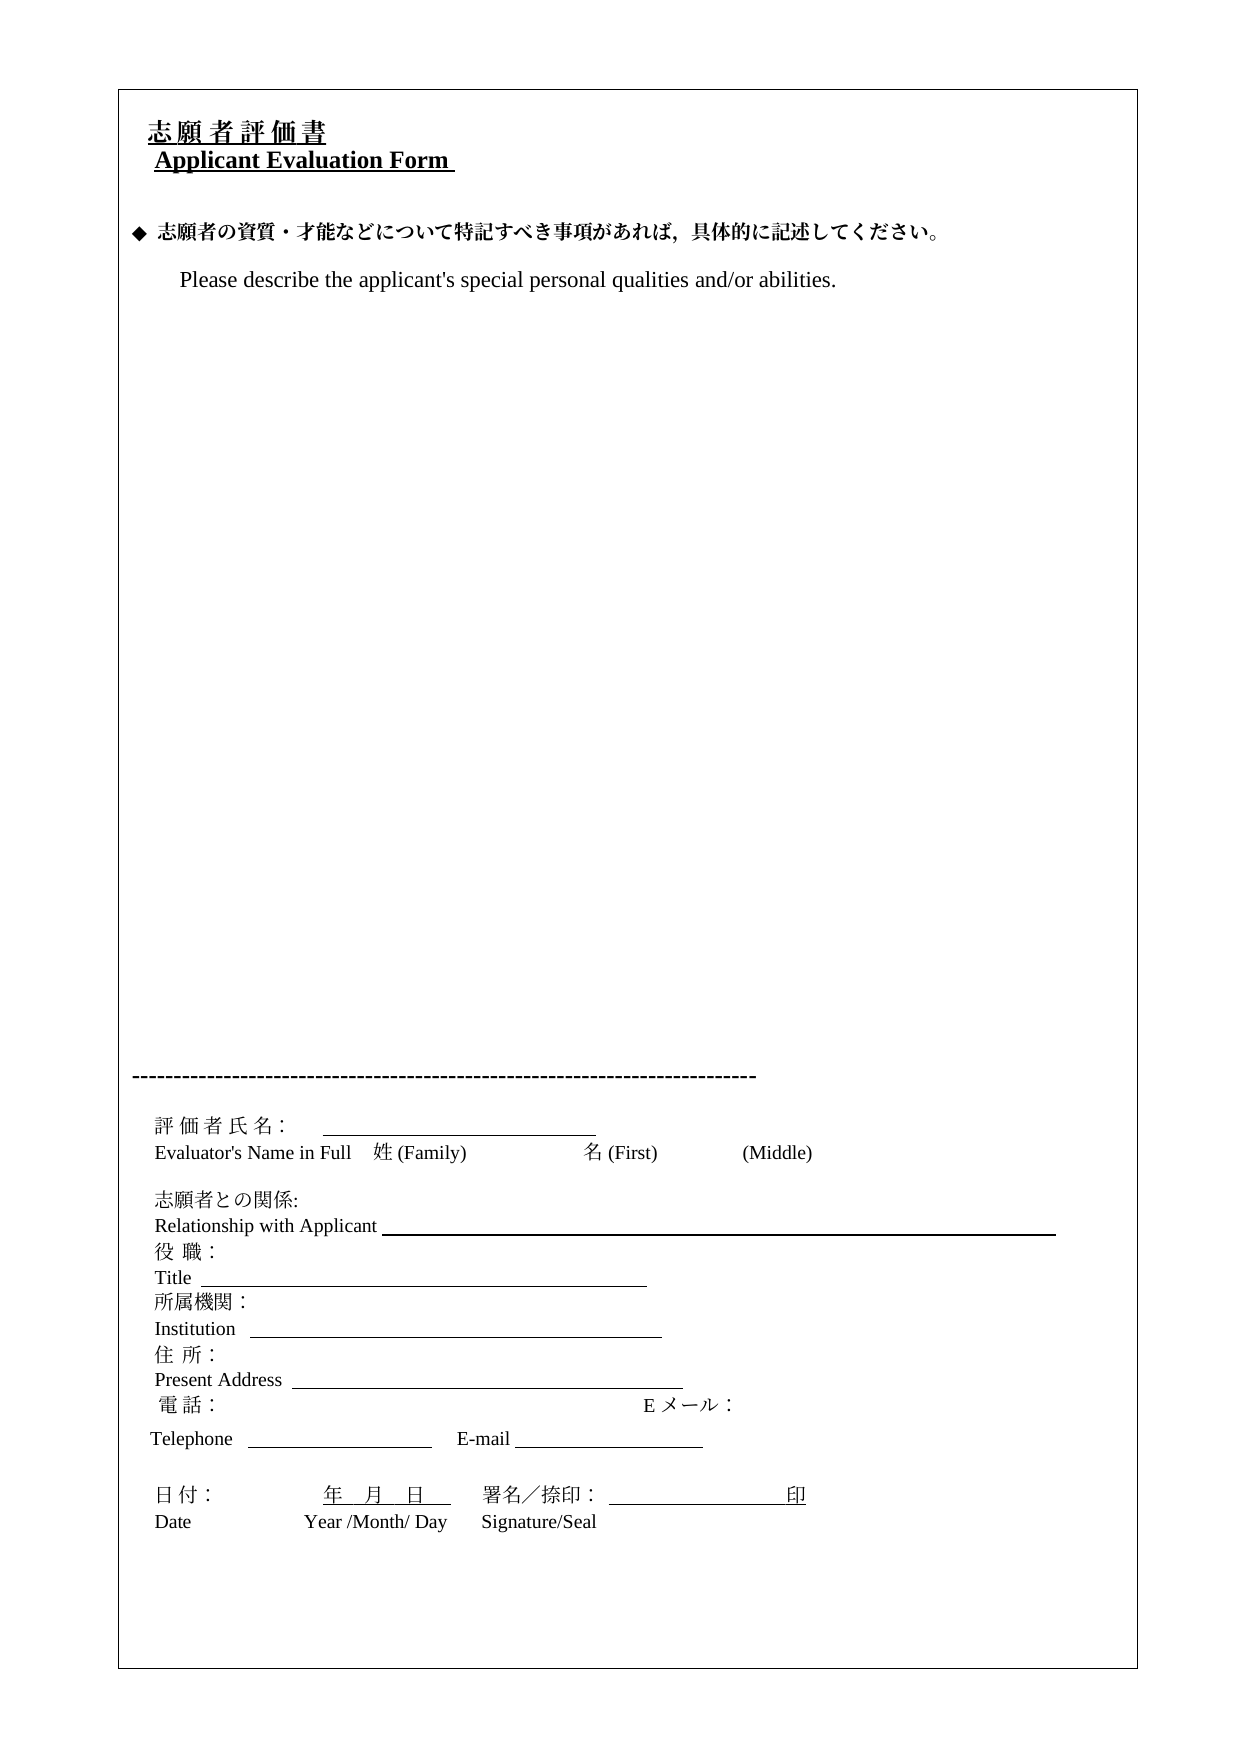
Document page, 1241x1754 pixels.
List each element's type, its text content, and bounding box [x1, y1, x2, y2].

table_header 志願 者 評 価書 Applicant Evaluation Form ◆志願者の資質・才能などについて特記すべき事項があれば，具体的に記述してください。 Please describe the applicant's special personal qualities and/or abilities. --------------------------------------------------------------------------- 評 価者 氏 名： Evaluator's Name in Full 姓(Family) 名 (First) (Middle) 志願者との関係: Relationship with Applicant 役 職： Title 所属機関： Institution 住 所： Present Address 電話： E メール： Telephone E-mail 日付： 年 月 日 署名／捺印： 印 Date Year /Month/ Day Signature/Seal [119, 90, 1137, 1668]
